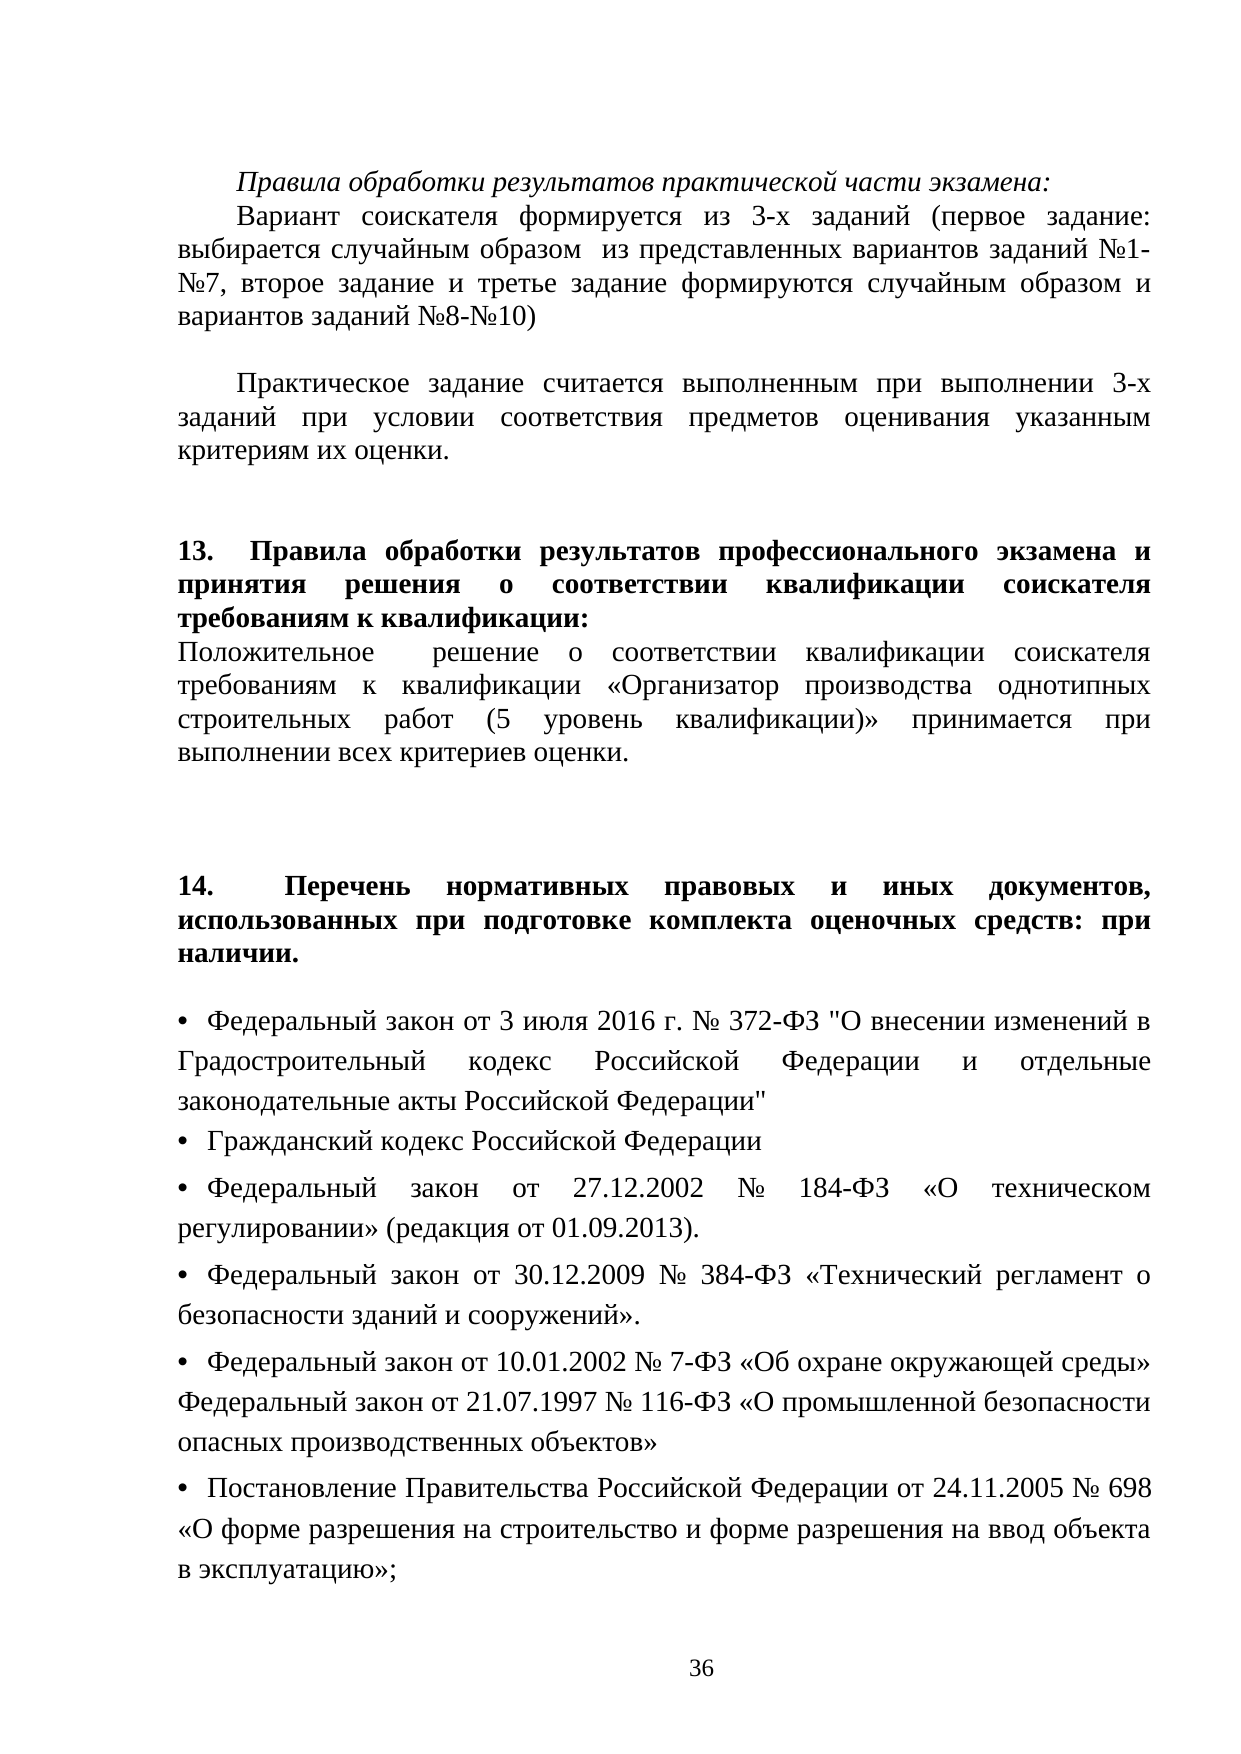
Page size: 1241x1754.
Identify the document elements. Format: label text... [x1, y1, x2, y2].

list Постановление Правительства Российской Федерации от 24.11.2005 № 698 «О форме разрешения на строительство и форме разрешения на ввод объекта в эксплуатацию»; [177, 1471, 1152, 1584]
list Гражданский кодекс Российской Федерации [177, 1123, 1152, 1157]
list Практическое задание считается выполненным при выполнении 3-х заданий при условии соответствия предметов оценивания указанным критериям их оценки. [177, 365, 1152, 466]
list Федеральный закон от 30.12.2009 № 384-ФЗ «Технический регламент о безопасности зданий и сооружений». [177, 1257, 1152, 1331]
text 13. Правила обработки результатов профессионального экзамена и принятия решения о соответствии квалификации соискателя требованиям к квалификации: [177, 533, 1152, 634]
list Федеральный закон от 27.12.2002 № 184-ФЗ «О техническом регулировании» (редакция от 01.09.2013). [177, 1170, 1152, 1244]
text Положительное решение о соответствии квалификации соискателя требованиям к квалификации «Организатор производства однотипных строительных работ (5 уровень квалификации)» принимается при выполнении всех критериев оценки. [177, 634, 1152, 768]
list Федеральный закон от 3 июля 2016 г. № 372-ФЗ "О внесении изменений в Градостроительный кодекс Российской Федерации и отдельные законодательные акты Российской Федерации" [177, 1003, 1152, 1117]
list Федеральный закон от 10.01.2002 № 7-ФЗ «Об охране окружающей среды» Федеральный закон от 21.07.1997 № 116-ФЗ «О промышленной безопасности опасных производственных объектов» [177, 1343, 1152, 1458]
list Правила обработки результатов практической части экзамена: [177, 164, 1152, 198]
text 14. Перечень нормативных правовых и иных документов, использованных при подготовке комплекта оценочных средств: при наличии. [177, 868, 1152, 969]
list Вариант соискателя формируется из 3-х заданий (первое задание: выбирается случайным образом из представленных вариантов заданий №1-№7, второе задание и третье задание формируются случайным образом и вариантов заданий №8-№10) [177, 198, 1152, 332]
